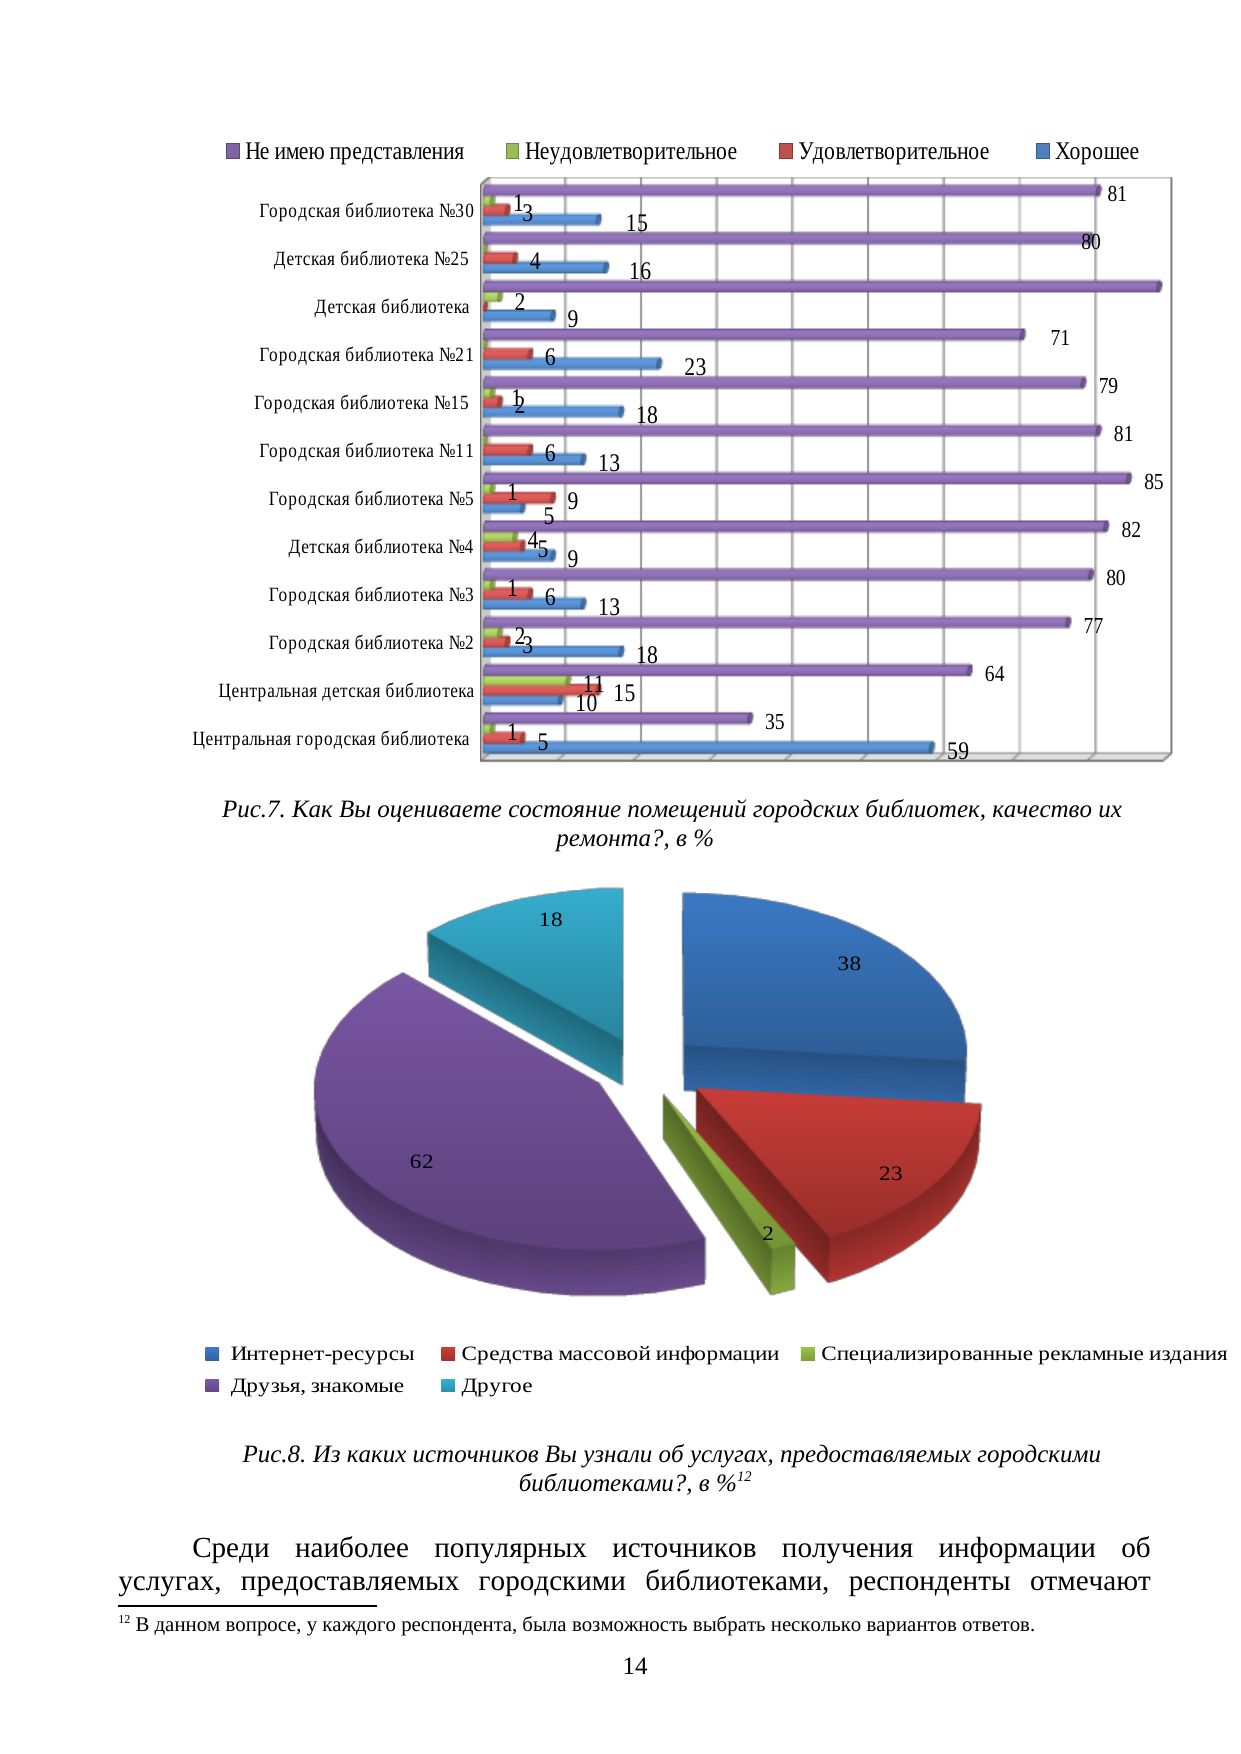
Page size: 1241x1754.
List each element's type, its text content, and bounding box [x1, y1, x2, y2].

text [118, 1530, 1152, 1597]
text Рис.8. Из каких источников Вы узнали об услугах, предоставляемых городскими библиотеками?, в % [118, 1439, 1152, 1496]
text Рис.7. Как Вы оцениваете состояние помещений городских библиотек, качество их ремонта?, в % [118, 794, 1152, 851]
